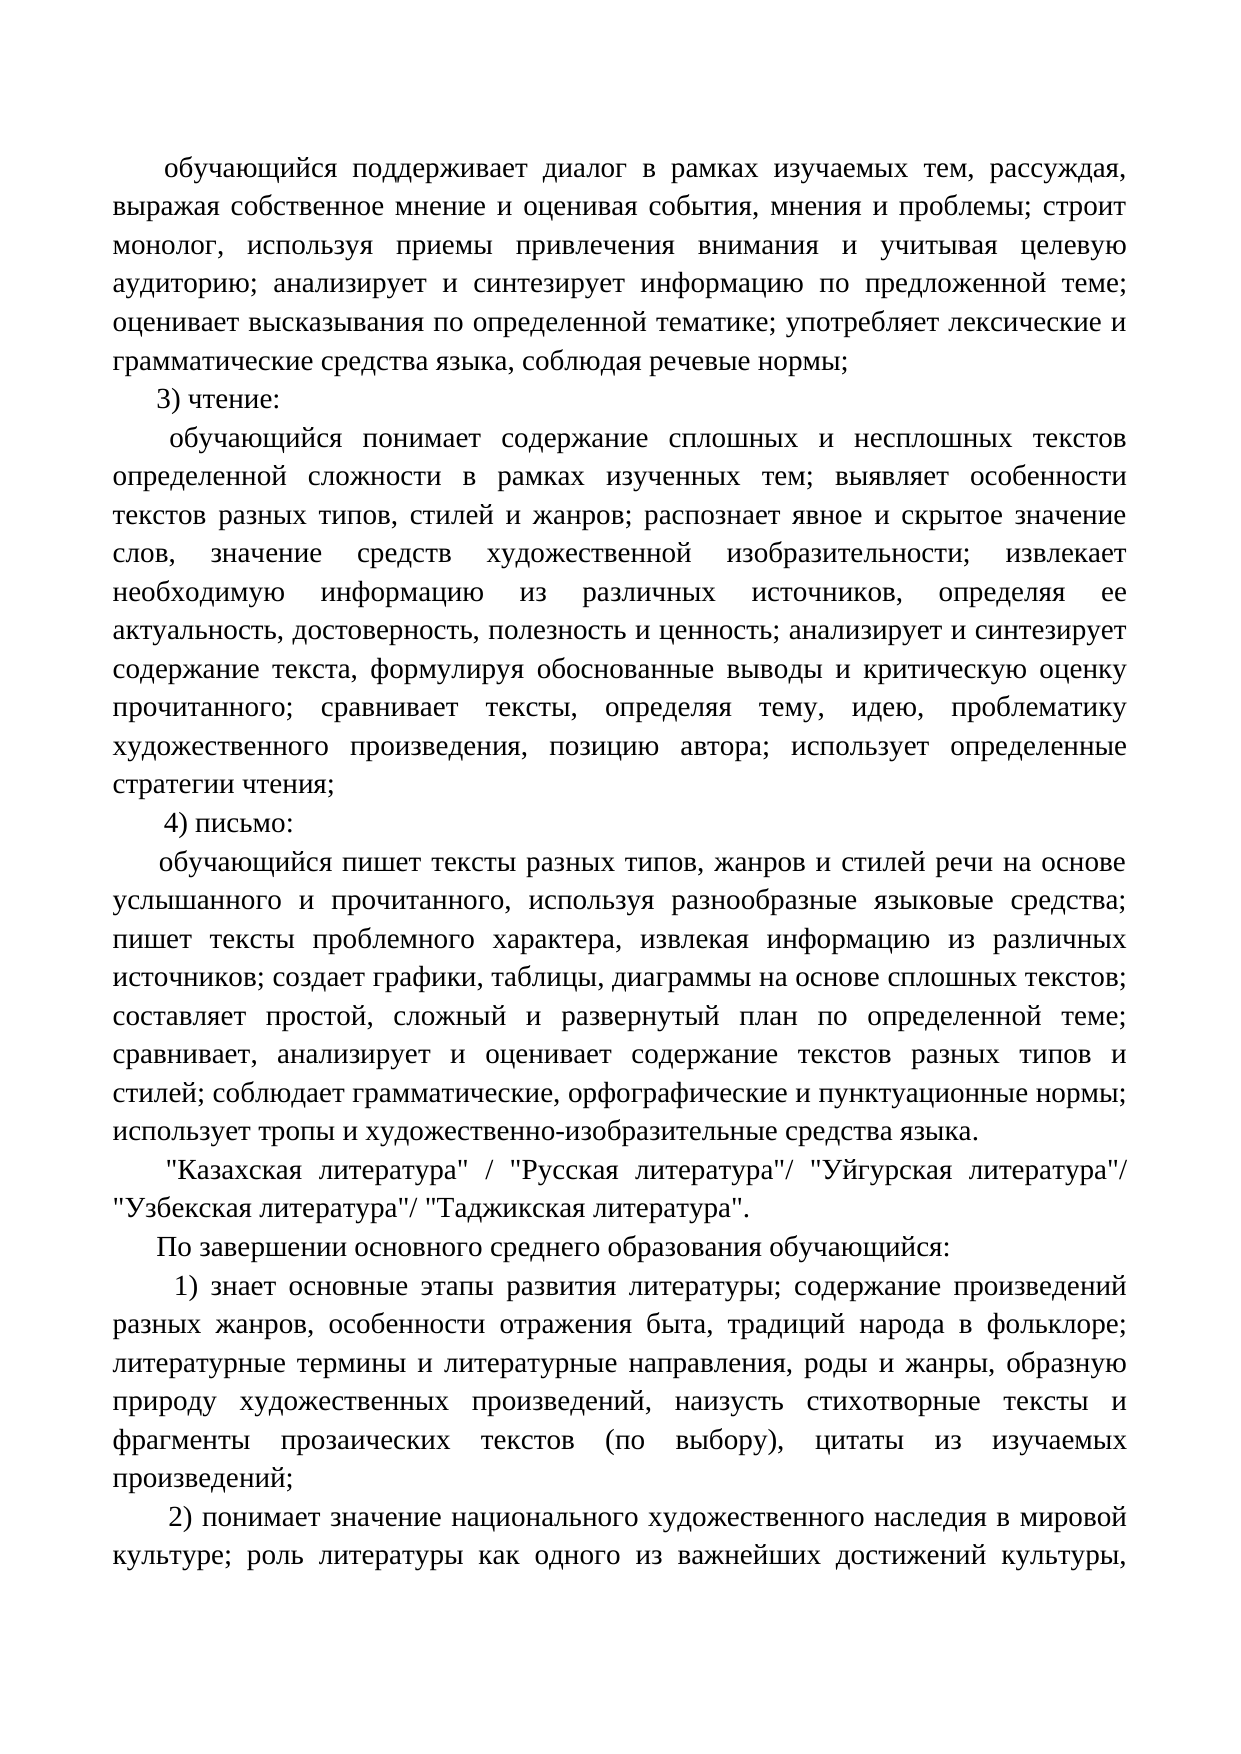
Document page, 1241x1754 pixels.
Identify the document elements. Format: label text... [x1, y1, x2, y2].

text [112, 1499, 1128, 1571]
text обучающийся поддерживает диалог в рамках изучаемых тем, рассуждая, выражая собственное мнение и оценивая события, мнения и проблемы; строит монолог, используя приемы привлечения внимания и учитывая целевую аудиторию; анализирует и синтезирует информацию по предложенной теме; оценивает высказывания по определенной тематике; употребляет лексические и грамматические средства языка, соблюдая речевые нормы; [112, 150, 1128, 376]
text обучающийся понимает содержание сплошных и несплошных текстов определенной сложности в рамках изученных тем; выявляет особенности текстов разных типов, стилей и жанров; распознает явное и скрытое значение слов, значение средств художественной изобразительности; извлекает необходимую информацию из различных источников, определяя ее актуальность, достоверность, полезность и ценность; анализирует и синтезирует содержание текста, формулируя обоснованные выводы и критическую оценку прочитанного; сравнивает тексты, определяя тему, идею, проблематику художественного произведения, позицию автора; использует определенные стратегии чтения; [112, 420, 1128, 800]
text 3) чтение: [112, 381, 1128, 415]
text 4) письмо: [112, 805, 1128, 839]
text 1) знает основные этапы развития литературы; содержание произведений разных жанров, особенности отражения быта, традиций народа в фольклоре; литературные термины и литературные направления, роды и жанры, образную природу художественных произведений, наизусть стихотворные тексты и фрагменты прозаических текстов (по выбору), цитаты из изучаемых произведений; [112, 1268, 1128, 1494]
text "Казахская литература" / "Русская литература"/ "Уйгурская литература"/ "Узбекская литература"/ "Таджикская литература". [112, 1152, 1128, 1224]
text По завершении основного среднего образования обучающийся: [112, 1229, 1128, 1263]
text обучающийся пишет тексты разных типов, жанров и стилей речи на основе услышанного и прочитанного, используя разнообразные языковые средства; пишет тексты проблемного характера, извлекая информацию из различных источников; создает графики, таблицы, диаграммы на основе сплошных текстов; составляет простой, сложный и развернутый план по определенной теме; сравнивает, анализирует и оценивает содержание текстов разных типов и стилей; соблюдает грамматические, орфографические и пунктуационные нормы; использует тропы и художественно-изобразительные средства языка. [112, 844, 1128, 1147]
